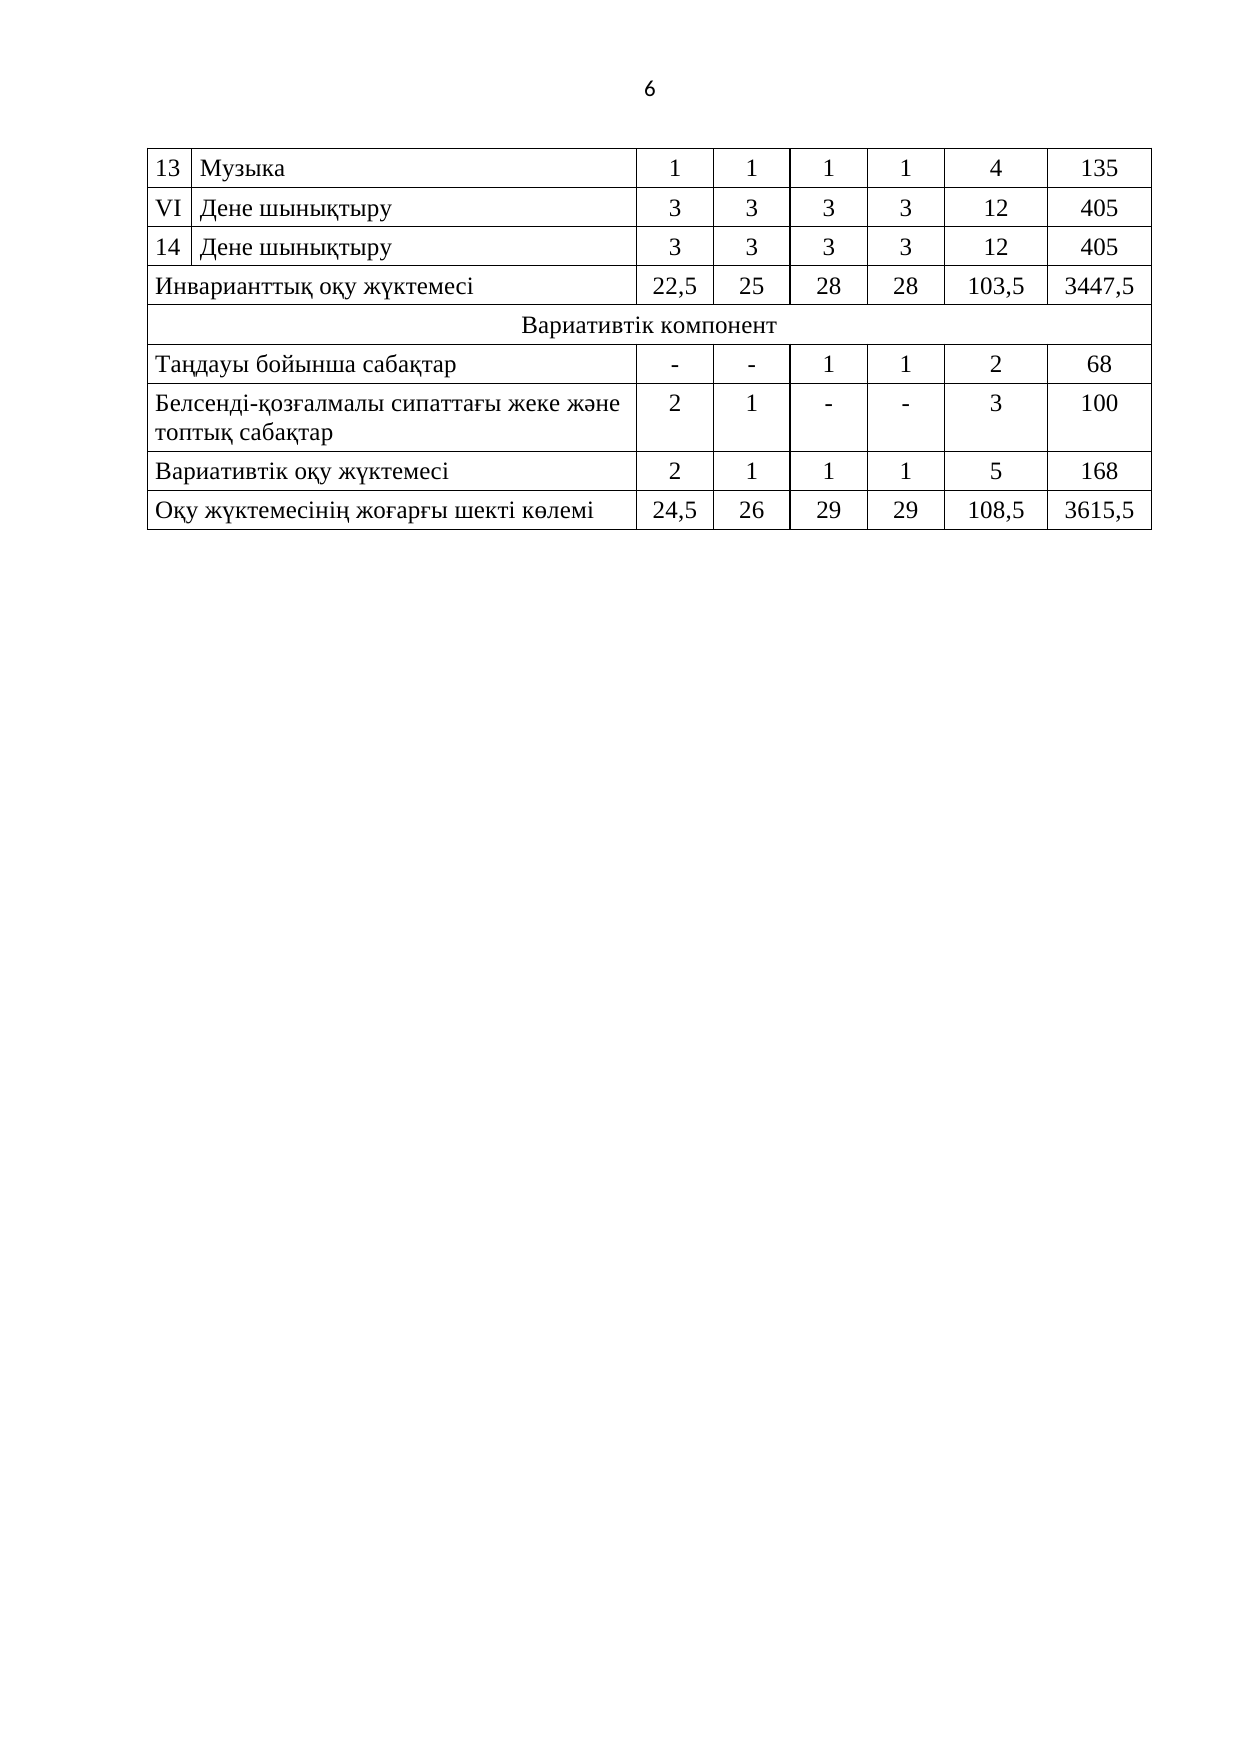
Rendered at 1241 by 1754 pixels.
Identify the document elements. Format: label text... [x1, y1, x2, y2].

table_cell 1 [791, 149, 867, 187]
table_cell 135 [1048, 149, 1151, 187]
table_cell 405 [1048, 188, 1151, 226]
table_cell 14 [148, 227, 191, 265]
table_cell 68 [1048, 345, 1151, 383]
table_cell 1 [791, 452, 867, 490]
table_cell 1 [714, 149, 789, 187]
table_cell 2 [637, 384, 713, 451]
table_cell Музыка [192, 149, 636, 187]
table_cell 24,5 [637, 491, 713, 529]
table_cell 2 [945, 345, 1047, 383]
table_cell 26 [714, 491, 789, 529]
table_cell 3447,5 [1048, 266, 1151, 304]
table_cell 1 [714, 384, 789, 451]
table_cell 28 [868, 266, 944, 304]
table_cell Оқу жүктемесінің жоғарғы шекті көлемі [148, 491, 636, 529]
table_cell 1 [637, 149, 713, 187]
table_cell - [868, 384, 944, 451]
table_cell 5 [945, 452, 1047, 490]
table_cell Вариативтік компонент [148, 305, 1151, 343]
table_cell 3 [868, 188, 944, 226]
table_cell 3 [714, 227, 789, 265]
table_cell 1 [714, 452, 789, 490]
table_cell 168 [1048, 452, 1151, 490]
table_cell 3 [791, 188, 867, 226]
table_cell 103,5 [945, 266, 1047, 304]
table_cell 2 [637, 452, 713, 490]
table_cell 3 [637, 227, 713, 265]
table_cell 3 [945, 384, 1047, 451]
table_cell 3 [868, 227, 944, 265]
table_cell Дене шынықтыру [192, 188, 636, 226]
table_cell 13 [148, 149, 191, 187]
table_cell 108,5 [945, 491, 1047, 529]
table_cell 29 [791, 491, 867, 529]
table_cell 405 [1048, 227, 1151, 265]
table_cell Таңдауы бойынша сабақтар [148, 345, 636, 383]
table_cell Дене шынықтыру [192, 227, 636, 265]
table_cell 1 [868, 345, 944, 383]
table_cell 1 [868, 149, 944, 187]
table_cell 100 [1048, 384, 1151, 451]
table_cell 3 [791, 227, 867, 265]
table_cell 1 [868, 452, 944, 490]
table_cell 3 [637, 188, 713, 226]
table_cell - [637, 345, 713, 383]
table_cell - [791, 384, 867, 451]
table_cell 3 [714, 188, 789, 226]
table_cell 12 [945, 188, 1047, 226]
table_cell 22,5 [637, 266, 713, 304]
table_cell 3615,5 [1048, 491, 1151, 529]
table_cell Инварианттық оқу жүктемесі [148, 266, 636, 304]
table_cell - [714, 345, 789, 383]
table_cell 1 [791, 345, 867, 383]
table_cell 12 [945, 227, 1047, 265]
table_cell 28 [791, 266, 867, 304]
table_cell Вариативтік оқу жүктемесі [148, 452, 636, 490]
table_cell Белсенді-қозғалмалы сипаттағы жеке және топтық сабақтар [148, 384, 636, 451]
table_cell 29 [868, 491, 944, 529]
table_cell VI [148, 188, 191, 226]
table_cell 25 [714, 266, 789, 304]
table_cell 4 [945, 149, 1047, 187]
